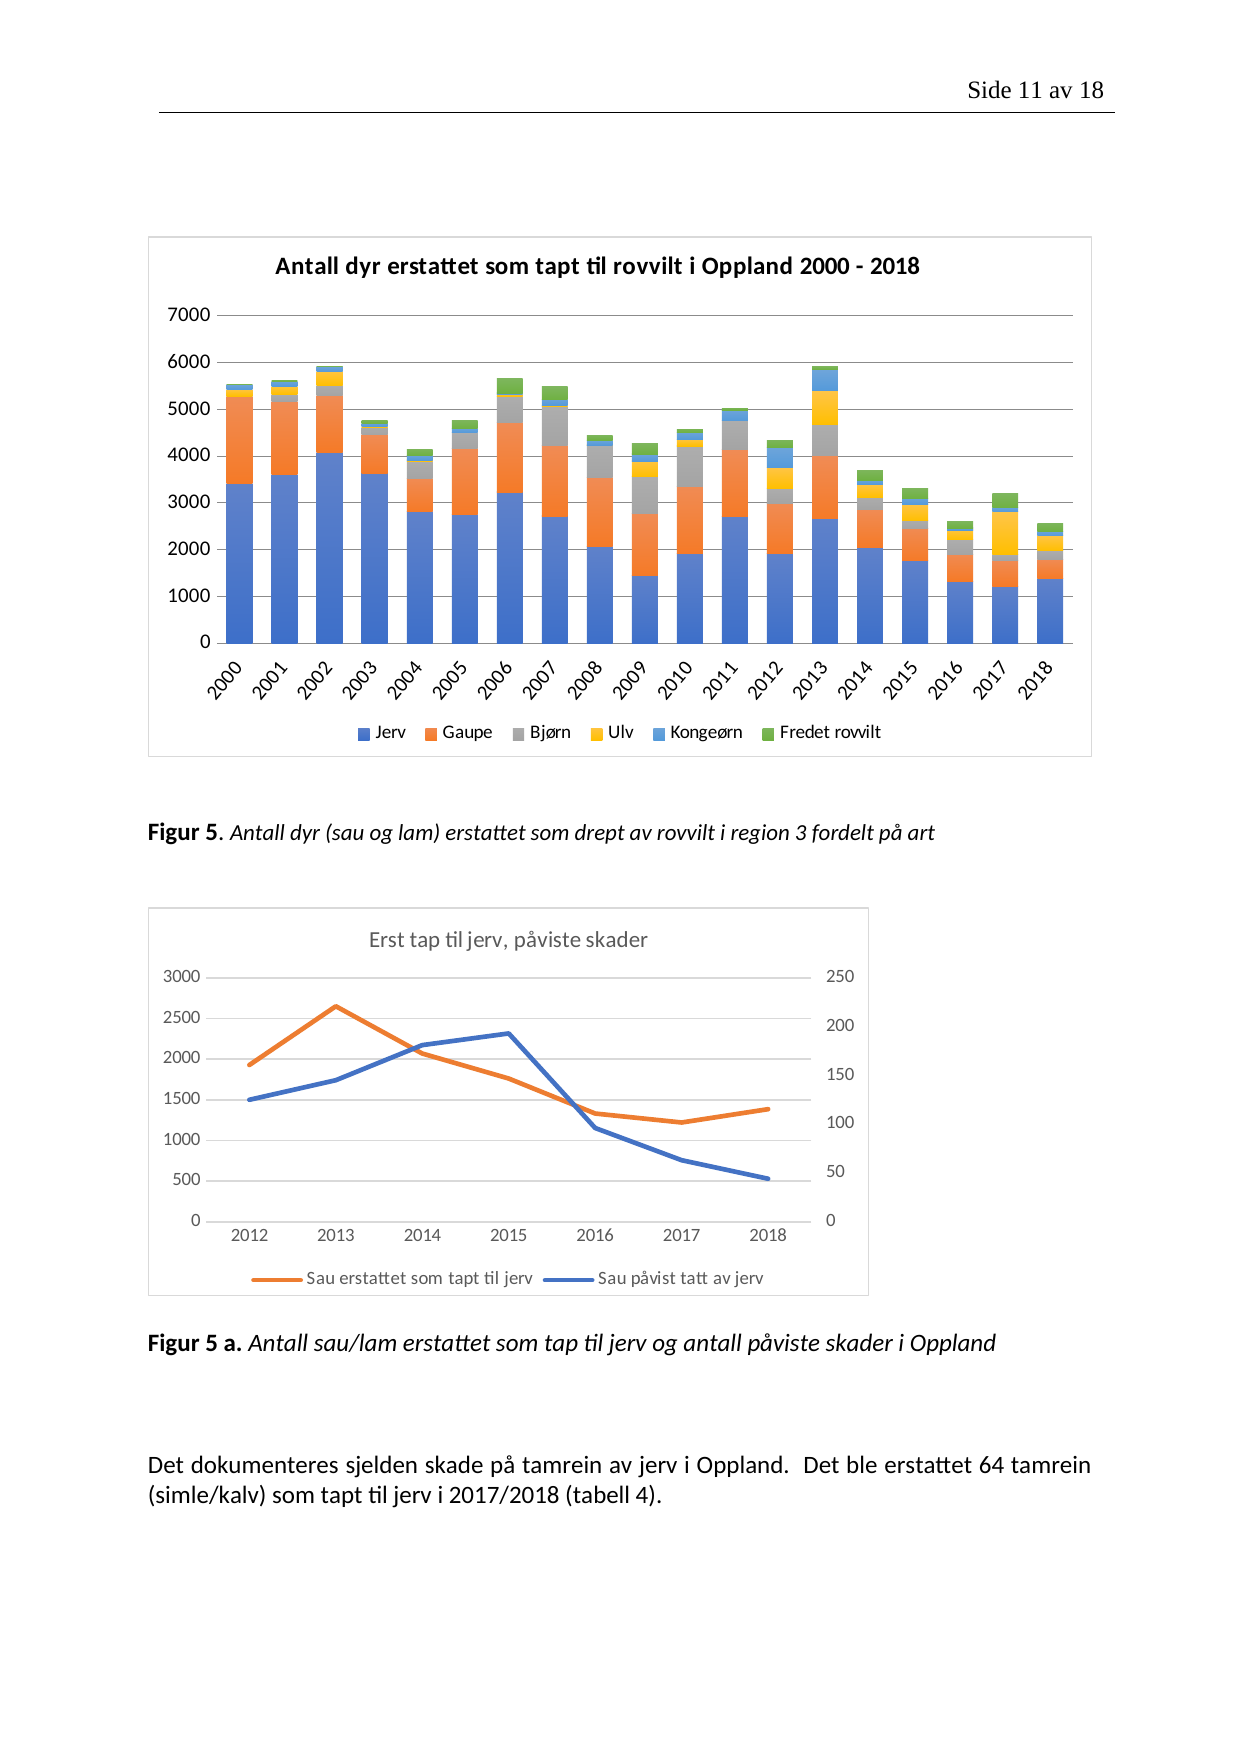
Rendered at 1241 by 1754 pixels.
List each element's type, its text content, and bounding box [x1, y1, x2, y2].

text Det dokumenteres sjelden skade på tamrein av jerv i Oppland. Det ble erstattet 64 tamrein (simle/kalv) som tapt til jerv i 2017/2018 (tabell 4). [148, 1449, 1092, 1510]
text Figur 5 a. Antall sau/lam erstattet som tap til jerv og antall påviste skader i Oppland [148, 1327, 1092, 1357]
text Figur 5. Antall dyr (sau og lam) erstattet som drept av rovvilt i region 3 fordelt på art [148, 816, 1092, 846]
